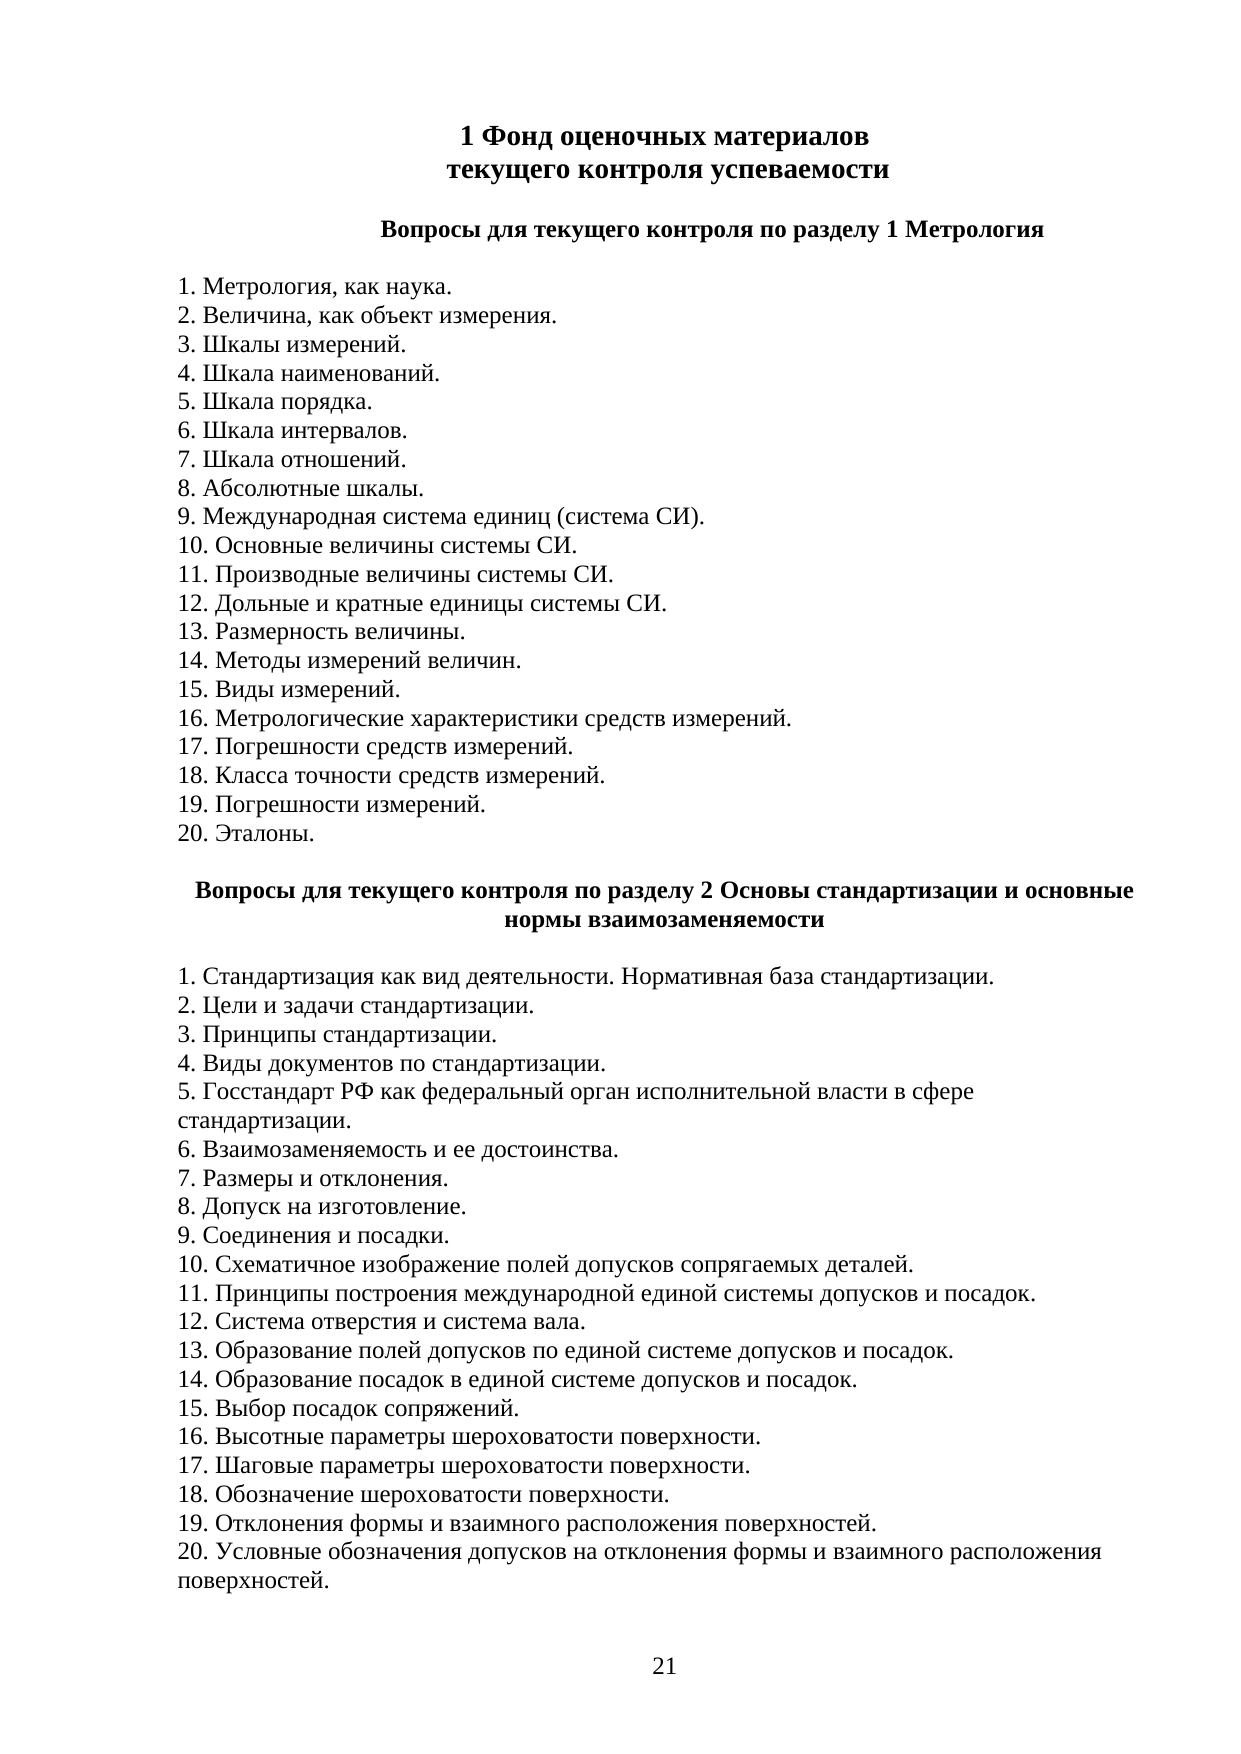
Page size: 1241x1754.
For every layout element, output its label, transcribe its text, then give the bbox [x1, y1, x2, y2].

text 16. Метрологические характеристики средств измерений. [177, 703, 1152, 731]
text 4. Шкала наименований. [177, 358, 1152, 386]
text 15. Выбор посадок сопряжений. [177, 1393, 1152, 1421]
text 11. Принципы построения международной единой системы допусков и посадок. [177, 1278, 1152, 1306]
text 7. Размеры и отклонения. [177, 1163, 1152, 1191]
text 20. Условные обозначения допусков на отклонения формы и взаимного расположения поверхностей. [177, 1536, 1152, 1594]
text текущего контроля успеваемости [177, 152, 1152, 185]
text 18. Класса точности средств измерений. [177, 760, 1152, 789]
text 6. Шкала интервалов. [177, 415, 1152, 444]
text 8. Абсолютные шкалы. [177, 473, 1152, 501]
text 10. Основные величины системы СИ. [177, 530, 1152, 559]
text 14. Методы измерений величин. [177, 645, 1152, 674]
text 4. Виды документов по стандартизации. [177, 1048, 1152, 1076]
text 9. Международная система единиц (система СИ). [177, 501, 1152, 530]
text 5. Госстандарт РФ как федеральный орган исполнительной власти в сфере стандартизации. [177, 1076, 1152, 1134]
text 2. Величина, как объект измерения. [177, 300, 1152, 329]
text 5. Шкала порядка. [177, 386, 1152, 415]
text 14. Образование посадок в единой системе допусков и посадок. [177, 1364, 1152, 1393]
text 1 Фонд оценочных материалов [177, 118, 1152, 152]
text 19. Погрешности измерений. [177, 789, 1152, 818]
text 12. Дольные и кратные единицы системы СИ. [177, 588, 1152, 616]
text 7. Шкала отношений. [177, 444, 1152, 473]
text 9. Соединения и посадки. [177, 1220, 1152, 1249]
text 1. Стандартизация как вид деятельности. Нормативная база стандартизации. [177, 961, 1152, 990]
text 13. Размерность величины. [177, 616, 1152, 645]
text Вопросы для текущего контроля по разделу 2 Основы стандартизации и основные нормы взаимозаменяемости [177, 875, 1152, 933]
text 3. Шкалы измерений. [177, 329, 1152, 358]
text Вопросы для текущего контроля по разделу 1 Метрология [177, 214, 1152, 243]
text 6. Взаимозаменяемость и ее достоинства. [177, 1134, 1152, 1163]
text 15. Виды измерений. [177, 674, 1152, 703]
text 17. Погрешности средств измерений. [177, 731, 1152, 760]
text 20. Эталоны. [177, 818, 1152, 846]
text 11. Производные величины системы СИ. [177, 559, 1152, 588]
text 19. Отклонения формы и взаимного расположения поверхностей. [177, 1508, 1152, 1536]
text 3. Принципы стандартизации. [177, 1019, 1152, 1048]
text 17. Шаговые параметры шероховатости поверхности. [177, 1450, 1152, 1479]
text 10. Схематичное изображение полей допусков сопрягаемых деталей. [177, 1249, 1152, 1278]
text 8. Допуск на изготовление. [177, 1191, 1152, 1220]
text 2. Цели и задачи стандартизации. [177, 990, 1152, 1019]
text 12. Система отверстия и система вала. [177, 1306, 1152, 1335]
text 18. Обозначение шероховатости поверхности. [177, 1479, 1152, 1508]
text 16. Высотные параметры шероховатости поверхности. [177, 1421, 1152, 1450]
text 1. Метрология, как наука. [177, 271, 1152, 300]
text 13. Образование полей допусков по единой системе допусков и посадок. [177, 1335, 1152, 1364]
